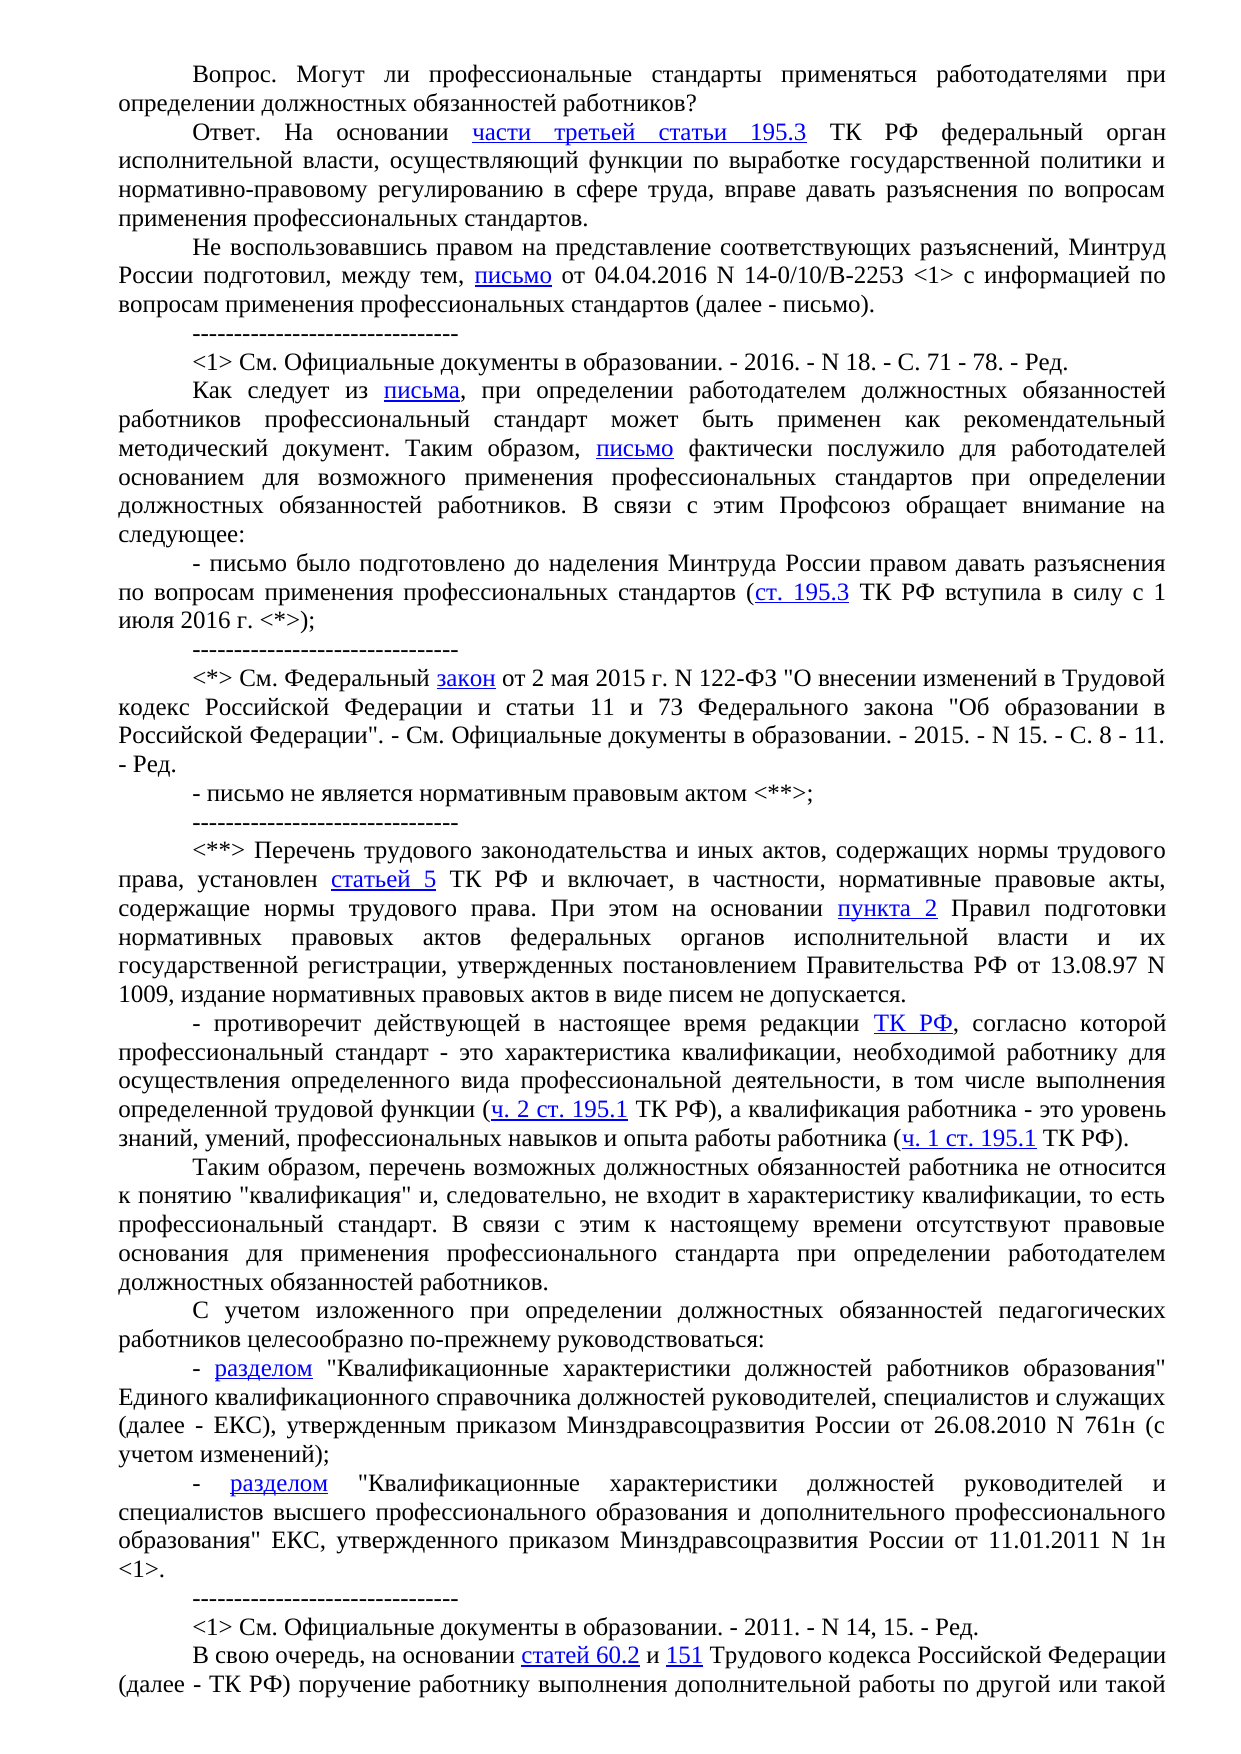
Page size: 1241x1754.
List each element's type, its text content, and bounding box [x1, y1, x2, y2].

text Таким образом, перечень возможных должностных обязанностей работника не относится к понятию "квалификация" и, следовательно, не входит в характеристику квалификации, то есть профессиональный стандарт. В связи с этим к настоящему времени отсутствуют правовые основания для применения профессионального стандарта при определении работодателем должностных обязанностей работников. [118, 1152, 1167, 1295]
text - письмо не является нормативным правовым актом <**>; [118, 778, 1167, 807]
text <*> См. Федеральный закон от 2 мая 2015 г. N 122-ФЗ "О внесении изменений в Трудовой кодекс Российской Федерации и статьи 11 и 73 Федерального закона "Об образовании в Российской Федерации". - См. Официальные документы в образовании. - 2015. - N 15. - С. 8 - 11. - Ред. [118, 663, 1167, 778]
text - разделом "Квалификационные характеристики должностей руководителей и специалистов высшего профессионального образования и дополнительного профессионального образования" ЕКС, утвержденного приказом Минздравсоцразвития России от 11.01.2011 N 1н <1>. [118, 1468, 1167, 1583]
text Ответ. На основании части третьей статьи 195.3 ТК РФ федеральный орган исполнительной власти, осуществляющий функции по выработке государственной политики и нормативно-правовому регулированию в сфере труда, вправе давать разъяснения по вопросам применения профессиональных стандартов. [118, 117, 1167, 232]
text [118, 1640, 1167, 1698]
text - письмо было подготовлено до наделения Минтруда России правом давать разъяснения по вопросам применения профессиональных стандартов (ст. 195.3 ТК РФ вступила в силу с 1 июля 2016 г. <*>); [118, 548, 1167, 634]
text С учетом изложенного при определении должностных обязанностей педагогических работников целесообразно по-прежнему руководствоваться: [118, 1295, 1167, 1353]
text -------------------------------- [118, 634, 1167, 663]
text - разделом "Квалификационные характеристики должностей работников образования" Единого квалификационного справочника должностей руководителей, специалистов и служащих (далее - ЕКС), утвержденным приказом Минздравсоцразвития России от 26.08.2010 N 761н (с учетом изменений); [118, 1353, 1167, 1468]
text -------------------------------- [118, 1583, 1167, 1612]
text Вопрос. Могут ли профессиональные стандарты применяться работодателями при определении должностных обязанностей работников? [118, 59, 1167, 117]
text Как следует из письма, при определении работодателем должностных обязанностей работников профессиональный стандарт может быть применен как рекомендательный методический документ. Таким образом, письмо фактически послужило для работодателей основанием для возможного применения профессиональных стандартов при определении должностных обязанностей работников. В связи с этим Профсоюз обращает внимание на следующее: [118, 375, 1167, 548]
text - противоречит действующей в настоящее время редакции ТК РФ, согласно которой профессиональный стандарт - это характеристика квалификации, необходимой работнику для осуществления определенного вида профессиональной деятельности, в том числе выполнения определенной трудовой функции (ч. 2 ст. 195.1 ТК РФ), а квалификация работника - это уровень знаний, умений, профессиональных навыков и опыта работы работника (ч. 1 ст. 195.1 ТК РФ). [118, 1008, 1167, 1152]
text -------------------------------- [118, 318, 1167, 347]
text Не воспользовавшись правом на представление соответствующих разъяснений, Минтруд России подготовил, между тем, письмо от 04.04.2016 N 14-0/10/В-2253 <1> с информацией по вопросам применения профессиональных стандартов (далее - письмо). [118, 232, 1167, 318]
text -------------------------------- [118, 807, 1167, 835]
text <1> См. Официальные документы в образовании. - 2011. - N 14, 15. - Ред. [118, 1612, 1167, 1640]
text <1> См. Официальные документы в образовании. - 2016. - N 18. - С. 71 - 78. - Ред. [118, 347, 1167, 375]
text <**> Перечень трудового законодательства и иных актов, содержащих нормы трудового права, установлен статьей 5 ТК РФ и включает, в частности, нормативные правовые акты, содержащие нормы трудового права. При этом на основании пункта 2 Правил подготовки нормативных правовых актов федеральных органов исполнительной власти и их государственной регистрации, утвержденных постановлением Правительства РФ от 13.08.97 N 1009, издание нормативных правовых актов в виде писем не допускается. [118, 835, 1167, 1008]
